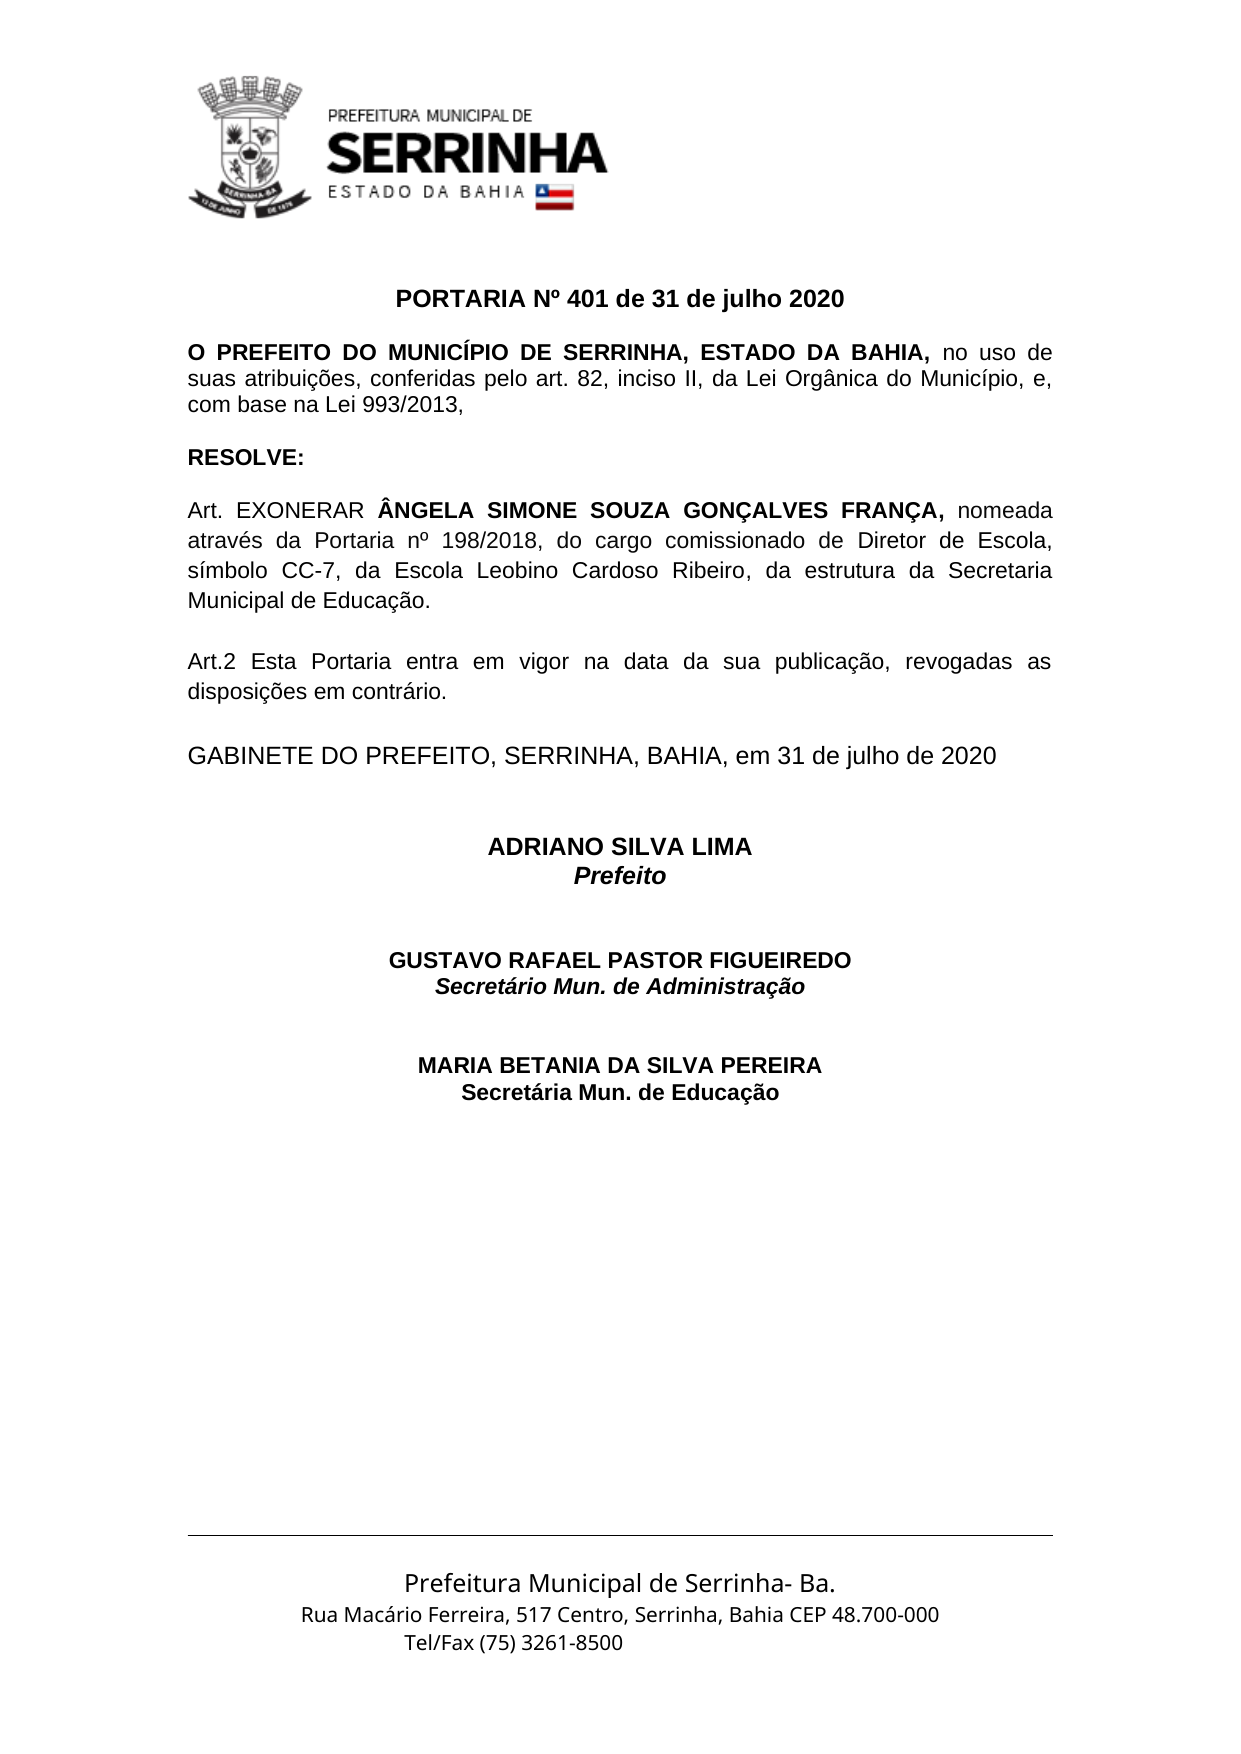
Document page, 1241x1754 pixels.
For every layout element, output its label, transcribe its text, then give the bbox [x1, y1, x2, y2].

text MARIA BETANIA DA SILVA PEREIRA [187, 1052, 1053, 1079]
text ADRIANO SILVA LIMA [187, 832, 1053, 861]
text Art. EXONERAR ÂNGELA SIMONE SOUZA GONÇALVES FRANÇA, nomeada através da Portaria nº 198/2018, do cargo comissionado de Diretor de Escola, símbolo CC-7, da Escola Leobino Cardoso Ribeiro, da estrutura da Secretaria Municipal de Educação. [187, 497, 1053, 614]
text Secretário Mun. de Administração [187, 973, 1053, 999]
text GABINETE DO PREFEITO, SERRINHA, BAHIA, em 31 de julho de 2020 [187, 741, 1053, 770]
text RESOLVE: [187, 444, 1053, 471]
text GUSTAVO RAFAEL PASTOR FIGUEIREDO [187, 947, 1053, 973]
picture [187, 73, 609, 222]
text Prefeito [187, 861, 1053, 889]
text Secretária Mun. de Educação [187, 1079, 1053, 1105]
text Art.2 Esta Portaria entra em vigor na data da sua publicação, revogadas as disposições em contrário. [187, 648, 1053, 704]
text O PREFEITO DO MUNICÍPIO DE SERRINHA, ESTADO DA BAHIA, no uso de suas atribuições, conferidas pelo art. 82, inciso II, da Lei Orgânica do Município, e, com base na Lei 993/2013, [187, 339, 1053, 418]
text PORTARIA Nº 401 de 31 de julho 2020 [187, 284, 1053, 312]
